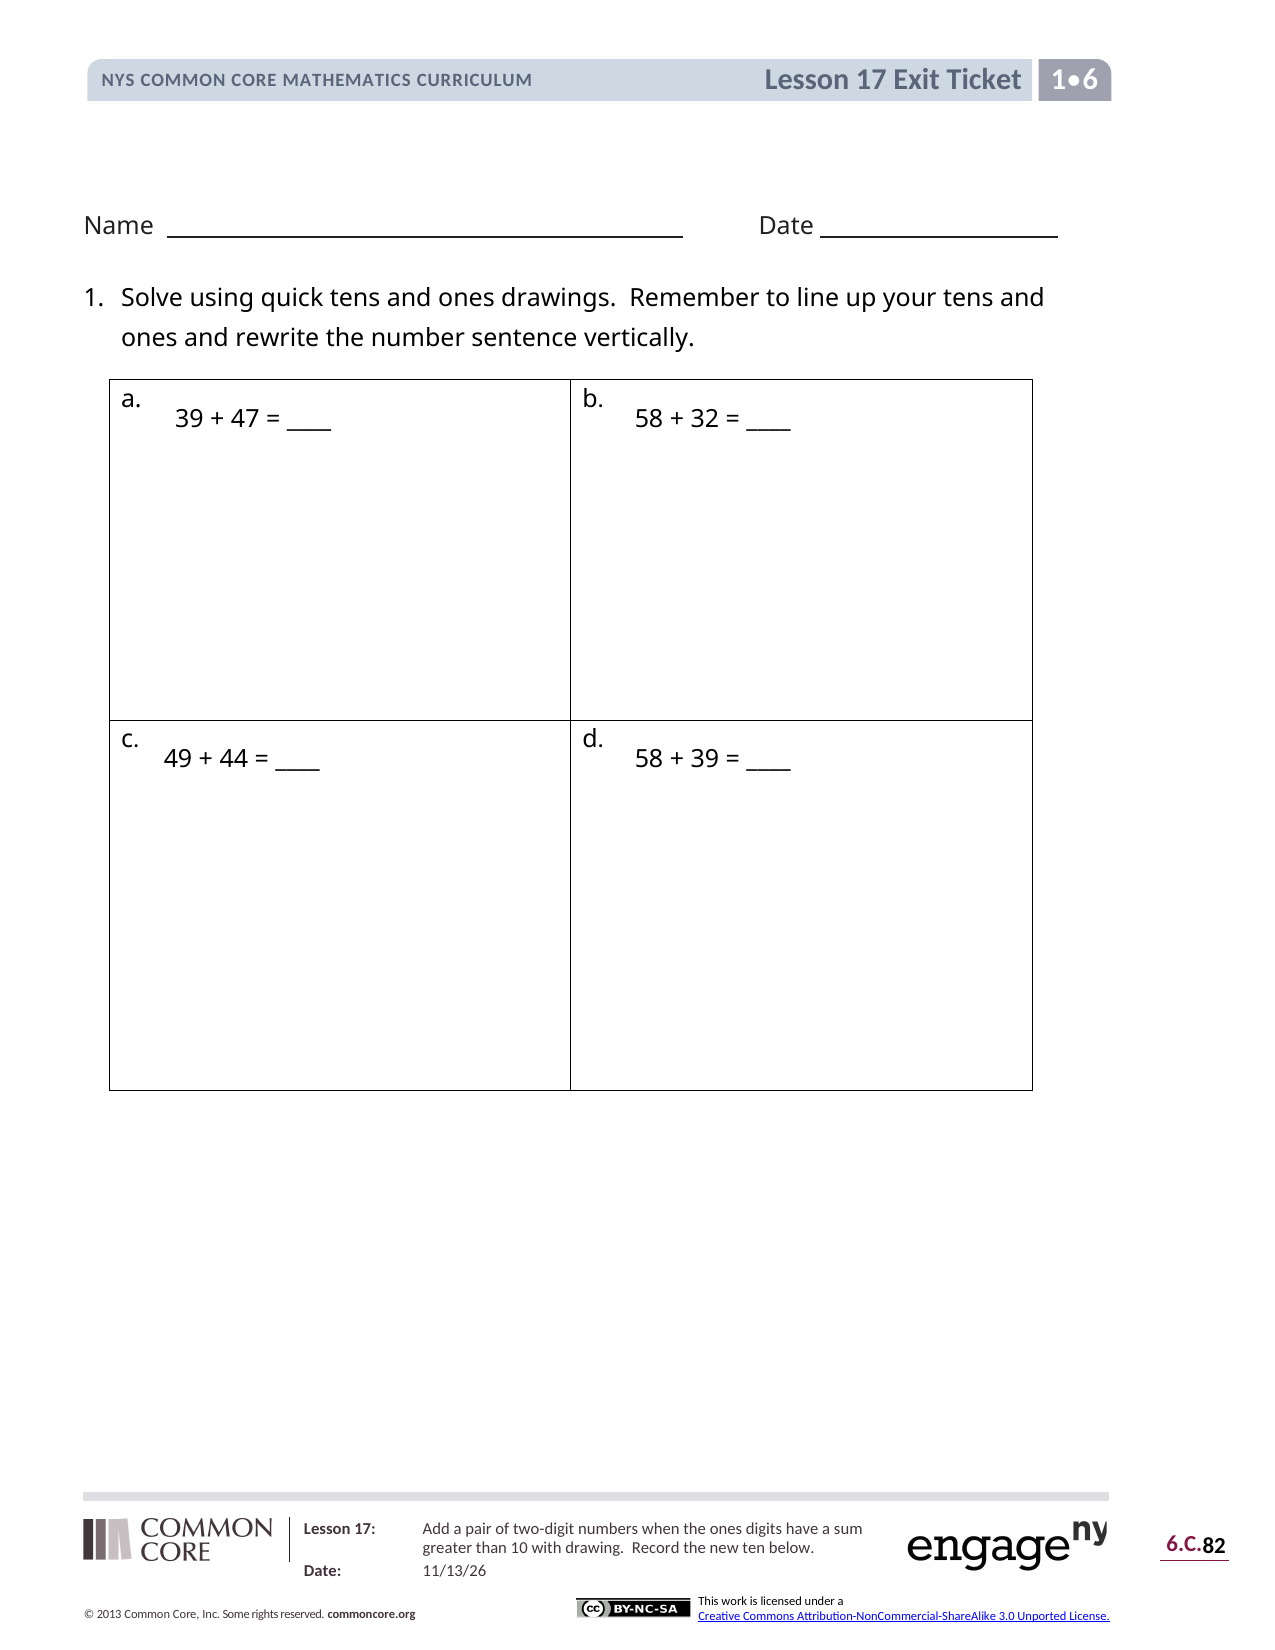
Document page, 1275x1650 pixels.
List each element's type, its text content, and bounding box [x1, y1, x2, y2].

table_cell d. [571, 721, 1032, 1090]
table_cell c. [110, 721, 570, 1090]
text Name Date [83, 212, 1108, 239]
table_header b. [571, 380, 1032, 719]
picture [906, 1518, 1107, 1573]
list Solve using quick tens and ones drawings. Remember to line up your tens and ones and rewrite the number sentence vertically. [83, 280, 1108, 353]
picture [83, 1516, 274, 1563]
picture [574, 1598, 691, 1617]
table_header a. [110, 380, 570, 719]
